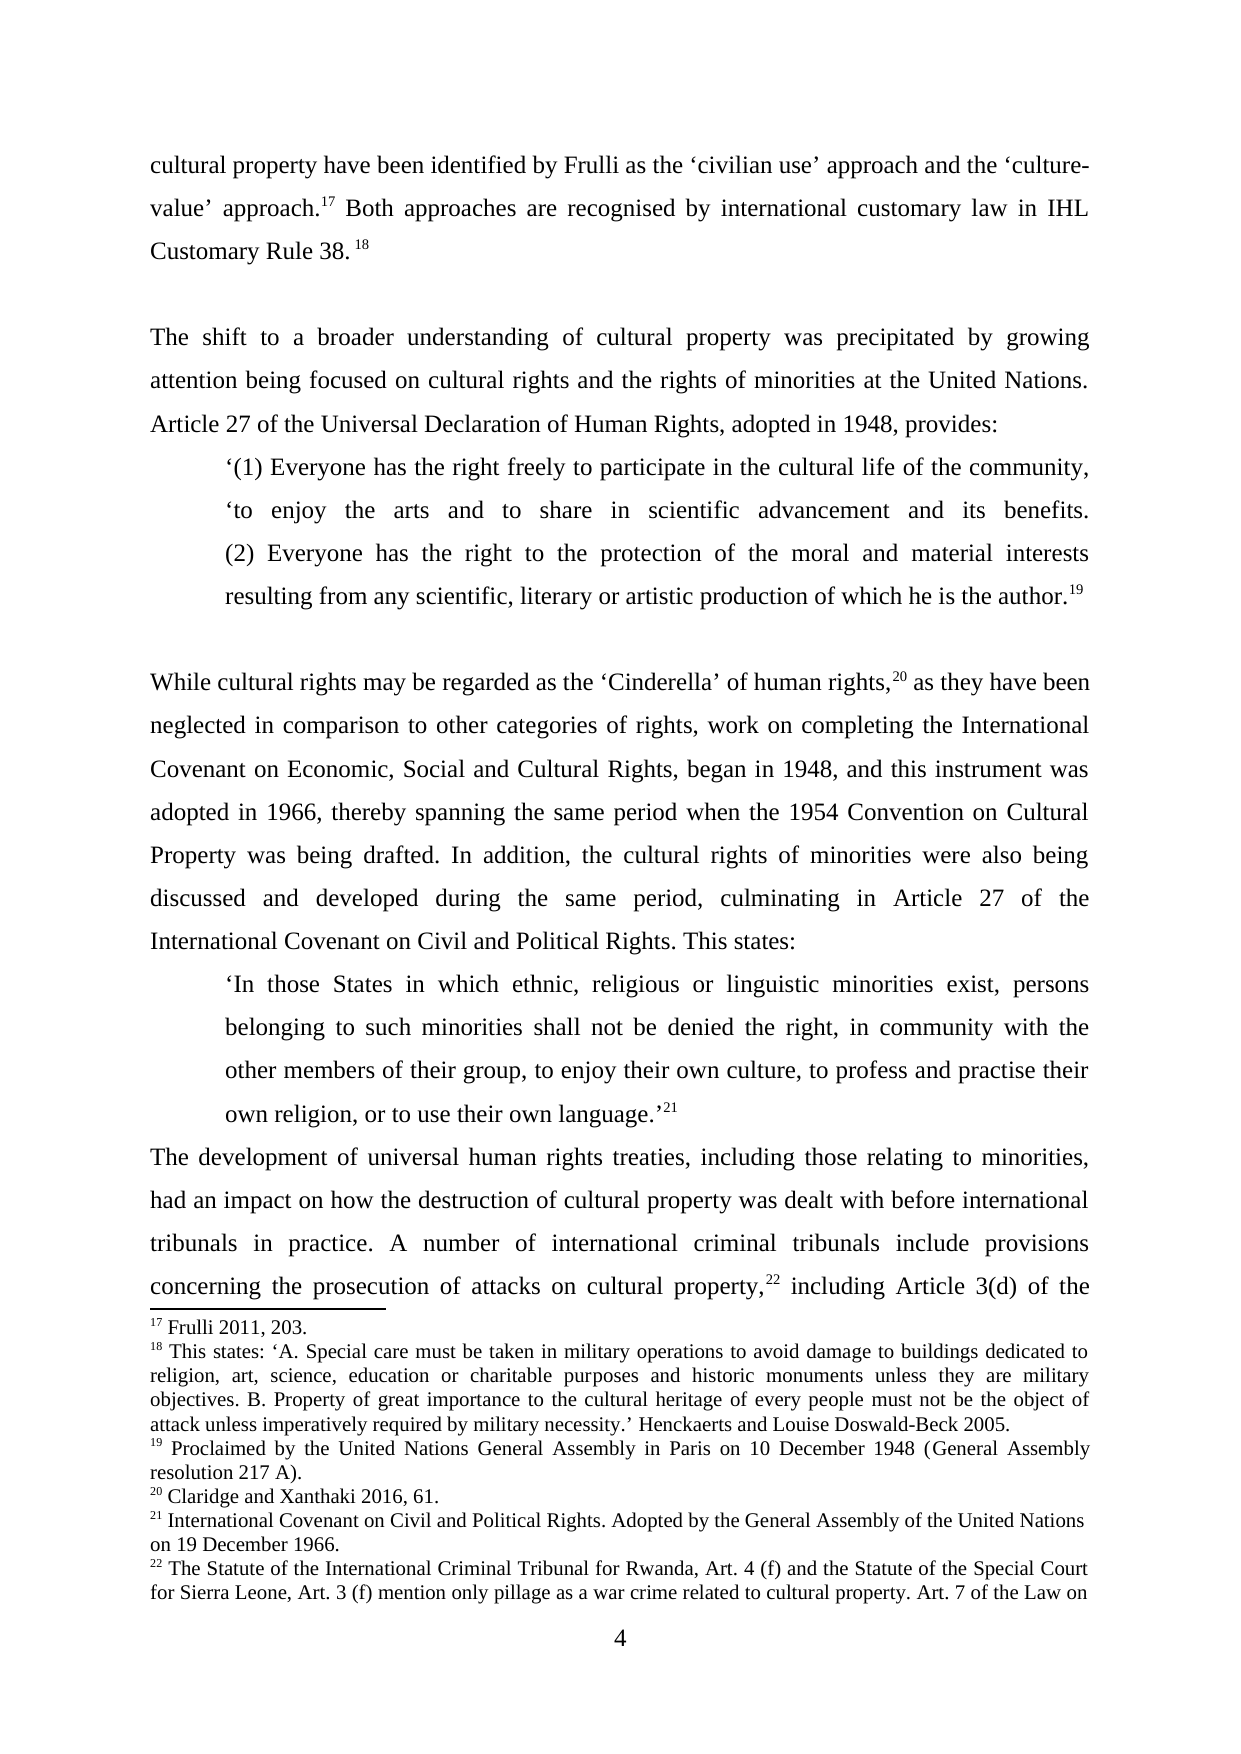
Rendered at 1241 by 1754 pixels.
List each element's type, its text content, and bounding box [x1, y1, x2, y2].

text The shift to a broader understanding of cultural property was precipitated by growing attention being focused on cultural rights and the rights of minorities at the United Nations. Article 27 of the Universal Declaration of Human Rights, adopted in 1948, provides: [150, 322, 1090, 437]
text ‘In those States in which ethnic, religious or linguistic minorities exist, persons belonging to such minorities shall not be denied the right, in community with the other members of their group, to enjoy their own culture, to profess and practise their own religion, or to use their own language.’ [225, 969, 1090, 1127]
text While cultural rights may be regarded as the ‘Cinderella’ of human rights, as they have been neglected in comparison to other categories of rights, work on completing the International Covenant on Economic, Social and Cultural Rights, began in 1948, and this instrument was adopted in 1966, thereby spanning the same period when the 1954 Convention on Cultural Property was being drafted. In addition, the cultural rights of minorities were also being discussed and developed during the same period, culminating in Article 27 of the International Covenant on Civil and Political Rights. This states: [150, 667, 1090, 955]
text ‘(1) Everyone has the right freely to participate in the cultural life of the community, ‘to enjoy the arts and to share in scientific advancement and its benefits. (2) Everyone has the right to the protection of the moral and material interests resulting from any scientific, literary or artistic production of which he is the author. [225, 452, 1090, 610]
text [150, 1142, 1090, 1300]
text However, other international treaties recognise that the need to protect cultural property is incumbent upon the international community because of its importance to humanity. This rationale is seen in the Hague Convention of 1954. Its Preamble states that “damage to cultural property belonging to any people whatsoever means damage to the cultural heritage of all mankind.” This Convention has been updated by means of two protocols, thus underscoring the importance of the contribution of cultural property to humanity. Additional instruments on cultural property adopted by UNESCO also underline the importance of cultural property to all of humankind. These divergent approaches to the protection of cultural property have been identified by Frulli as the ‘civilian use’ approach and the ‘culture-value’ approach. Both approaches are recognised by international customary law in IHL Customary Rule 38. [150, 150, 1090, 265]
